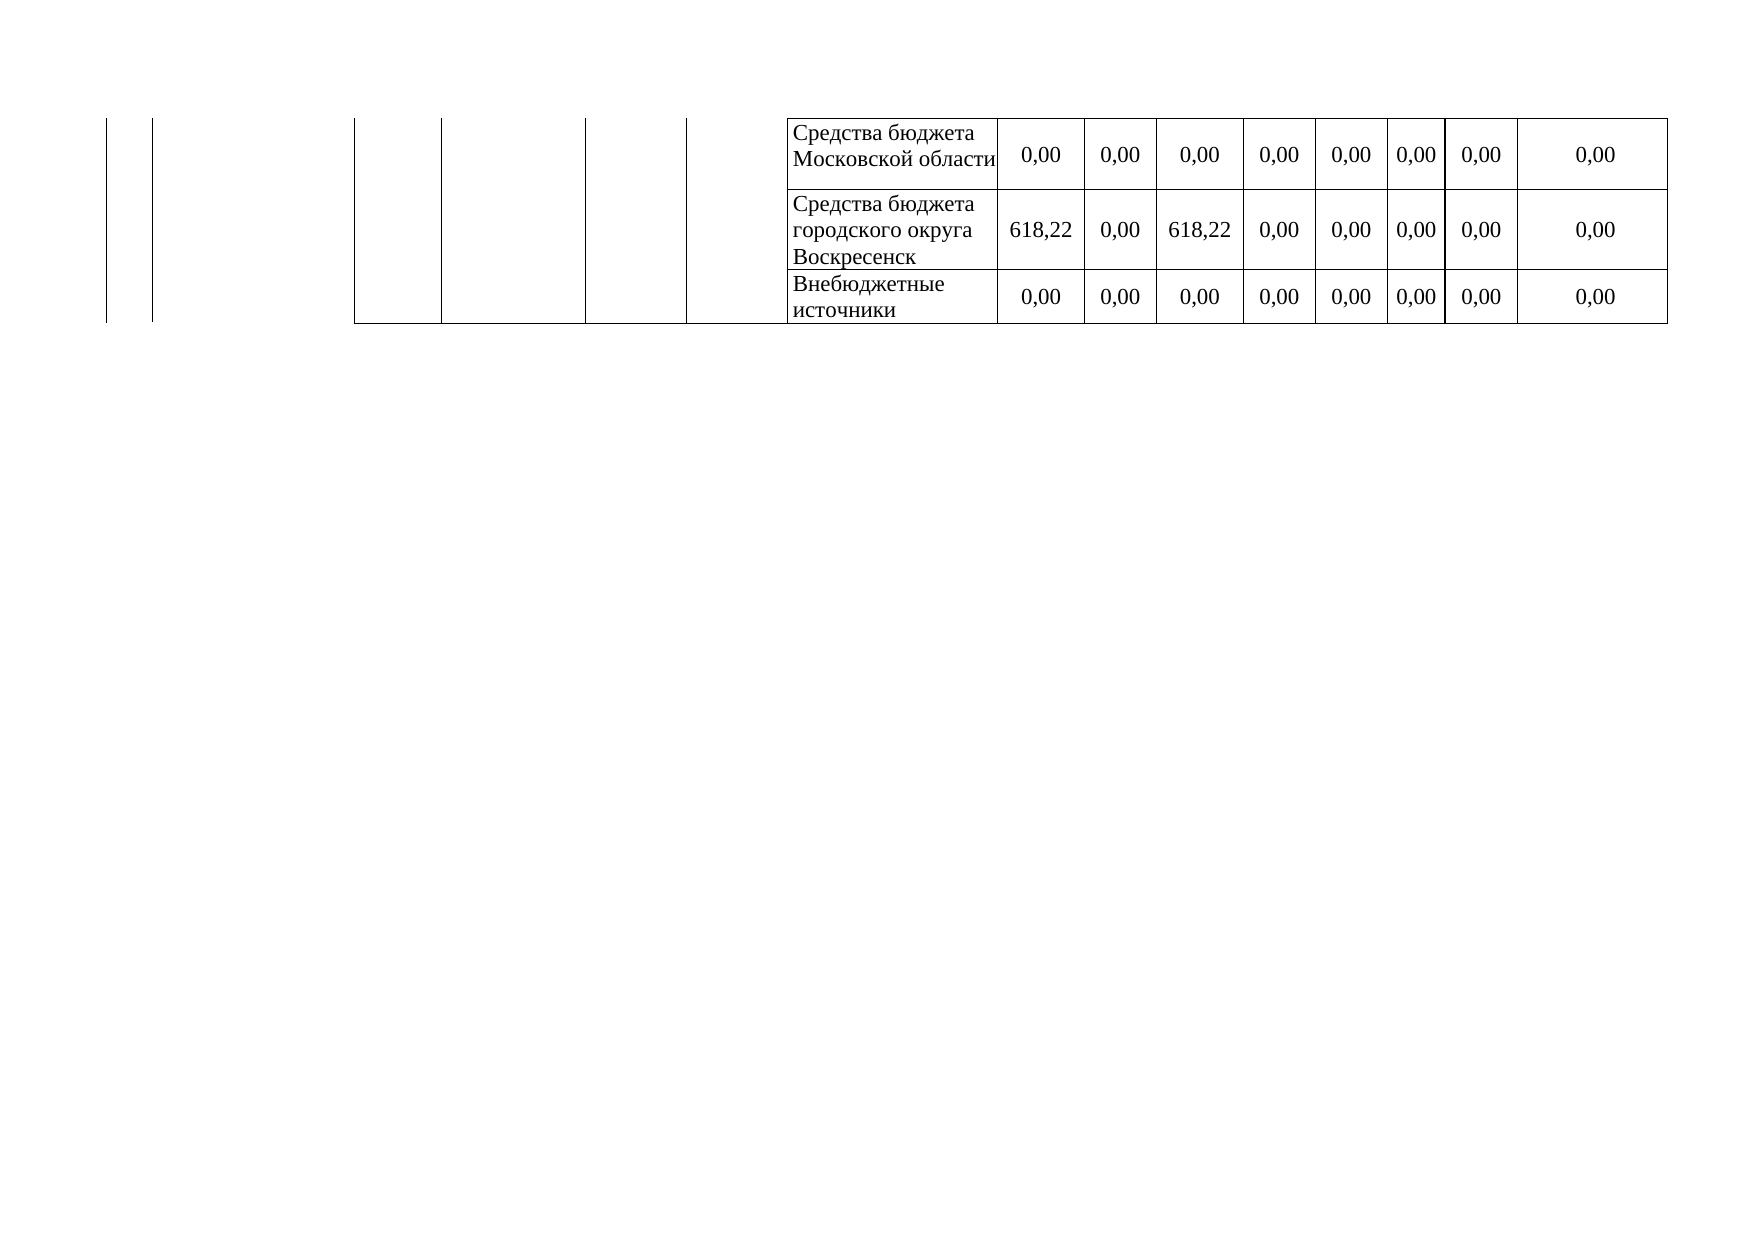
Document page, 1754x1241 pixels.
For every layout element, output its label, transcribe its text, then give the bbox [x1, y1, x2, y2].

table_cell 0,00 [1388, 119, 1444, 189]
table_cell [355, 269, 441, 323]
table_cell 0,00 [1244, 119, 1315, 189]
table_cell 0,00 [1388, 270, 1444, 323]
table_cell 0,00 [1388, 190, 1444, 269]
table_cell 0,00 [1446, 190, 1517, 269]
table_cell Средства бюджета городского округа Воскресенск [788, 190, 997, 269]
table_cell 0,00 [998, 119, 1084, 189]
table_cell 0,00 [1446, 119, 1517, 189]
table_cell Средства бюджета Московской области [788, 119, 997, 189]
table_cell 618,22 [998, 190, 1084, 269]
table_cell 0,00 [998, 270, 1084, 323]
table_cell 0,00 [1518, 119, 1667, 189]
table_cell [687, 269, 787, 323]
table_cell [586, 269, 686, 323]
table_cell 0,00 [1157, 119, 1243, 189]
table_cell Внебюджетные источники [788, 270, 997, 323]
table_cell 0,00 [1316, 119, 1387, 189]
table_cell 0,00 [1085, 270, 1156, 323]
table_cell 0,00 [1446, 270, 1517, 323]
table_cell 0,00 [1518, 270, 1667, 323]
table_cell 618,22 [1157, 190, 1243, 269]
table_cell 0,00 [1085, 119, 1156, 189]
table_cell 0,00 [1316, 190, 1387, 269]
table_cell 0,00 [1244, 190, 1315, 269]
table_cell 0,00 [1244, 270, 1315, 323]
table_cell 0,00 [1316, 270, 1387, 323]
table_cell 0,00 [1085, 190, 1156, 269]
table_cell 0,00 [1518, 190, 1667, 269]
table_cell 0,00 [1157, 270, 1243, 323]
table_cell [442, 269, 585, 323]
